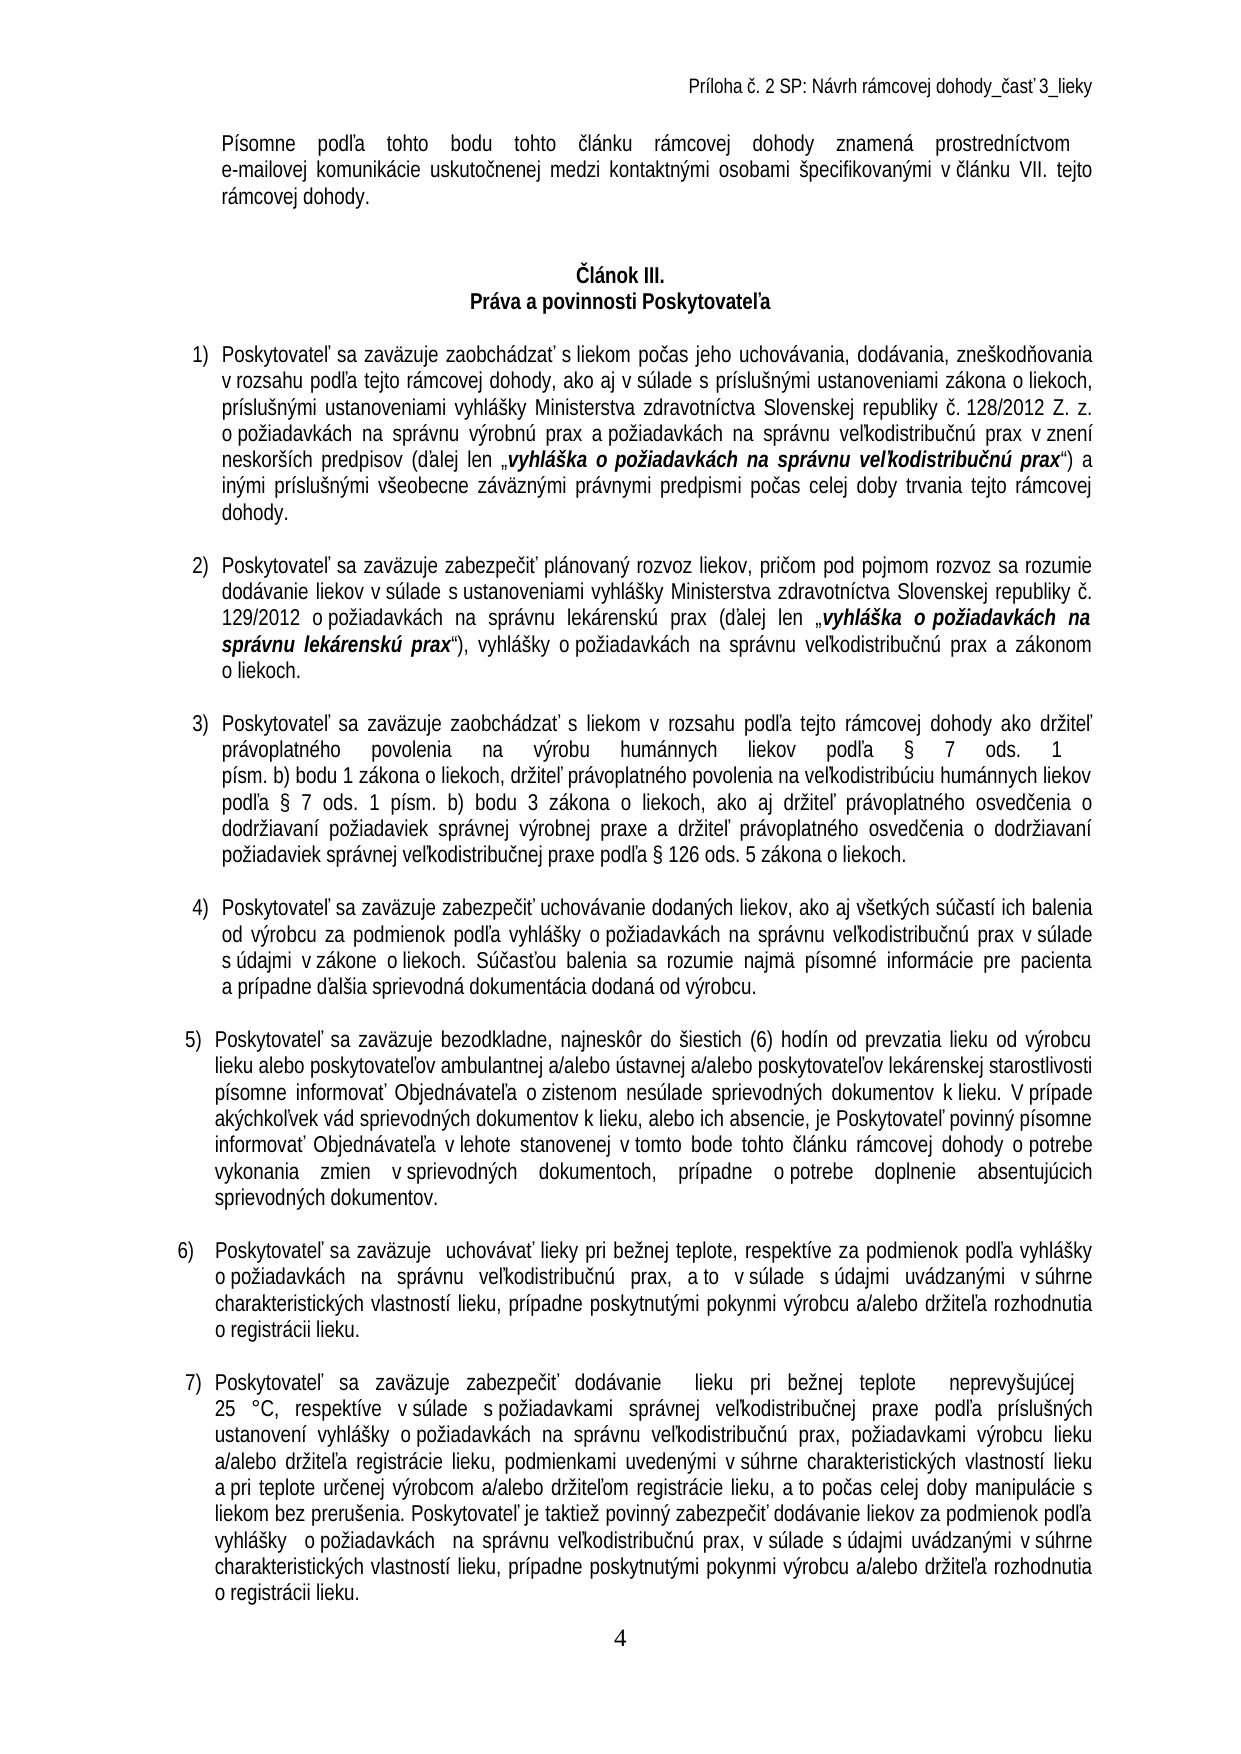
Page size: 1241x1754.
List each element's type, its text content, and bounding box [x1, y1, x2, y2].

list Poskytovateľ sa zaväzuje zaobchádzať s liekom v rozsahu podľa tejto rámcovej dohody ako držiteľ právoplatného povolenia na výrobu humánnych liekov podľa § 7 ods. 1 písm. b) bodu 1 zákona o liekoch, držiteľ právoplatného povolenia na veľkodistribúciu humánnych liekov podľa § 7 ods. 1 písm. b) bodu 3 zákona o liekoch, ako aj držiteľ právoplatného osvedčenia o dodržiavaní požiadaviek správnej výrobnej praxe a držiteľ právoplatného osvedčenia o dodržiavaní požiadaviek správnej veľkodistribučnej praxe podľa § 126 ods. 5 zákona o liekoch. [192, 710, 1092, 868]
list Poskytovateľ sa zaväzuje bezodkladne, najneskôr do šiestich (6) hodín od prevzatia lieku od výrobcu lieku alebo poskytovateľov ambulantnej a/alebo ústavnej a/alebo poskytovateľov lekárenskej starostlivosti písomne informovať Objednávateľa o zistenom nesúlade sprievodných dokumentov k lieku. V prípade akýchkoľvek vád sprievodných dokumentov k lieku, alebo ich absencie, je Poskytovateľ povinný písomne informovať Objednávateľa v lehote stanovenej v tomto bode tohto článku rámcovej dohody o potrebe vykonania zmien v sprievodných dokumentoch, prípadne o potrebe doplnenie absentujúcich sprievodných dokumentov. [185, 1026, 1092, 1210]
list Poskytovateľ sa zaväzuje zaobchádzať s liekom počas jeho uchovávania, dodávania, zneškodňovania v rozsahu podľa tejto rámcovej dohody, ako aj v súlade s príslušnými ustanoveniami zákona o liekoch, príslušnými ustanoveniami vyhlášky Ministerstva zdravotníctva Slovenskej republiky č. 128/2012 Z. z. o požiadavkách na správnu výrobnú prax a požiadavkách na správnu veľkodistribučnú prax v znení neskorších predpisov (ďalej len „vyhláška o požiadavkách na správnu veľkodistribučnú prax“) a inými príslušnými všeobecne záväznými právnymi predpismi počas celej doby trvania tejto rámcovej dohody. [192, 341, 1092, 525]
list Poskytovateľ sa zaväzuje zabezpečiť dodávanie lieku pri bežnej teplote neprevyšujúcej 25 °C, respektíve v súlade s požiadavkami správnej veľkodistribučnej praxe podľa príslušných ustanovení vyhlášky o požiadavkách na správnu veľkodistribučnú prax, požiadavkami výrobcu lieku a/alebo držiteľa registrácie lieku, podmienkami uvedenými v súhrne charakteristických vlastností lieku a pri teplote určenej výrobcom a/alebo držiteľom registrácie lieku, a to počas celej doby manipulácie s liekom bez prerušenia. Poskytovateľ je taktiež povinný zabezpečiť dodávanie liekov za podmienok podľa vyhlášky o požiadavkách na správnu veľkodistribučnú prax, v súlade s údajmi uvádzanými v súhrne charakteristických vlastností lieku, prípadne poskytnutými pokynmi výrobcu a/alebo držiteľa rozhodnutia o registrácii lieku. [185, 1368, 1092, 1606]
text Písomne podľa tohto bodu tohto článku rámcovej dohody znamená prostredníctvom e-mailovej komunikácie uskutočnenej medzi kontaktnými osobami špecifikovanými v článku VII. tejto rámcovej dohody. [221, 130, 1092, 209]
text Článok III. [148, 262, 1092, 288]
list Poskytovateľ sa zaväzuje zabezpečiť plánovaný rozvoz liekov, pričom pod pojmom rozvoz sa rozumie dodávanie liekov v súlade s ustanoveniami vyhlášky Ministerstva zdravotníctva Slovenskej republiky č. 129/2012 o požiadavkách na správnu lekárenskú prax (ďalej len „vyhláška o požiadavkách na správnu lekárenskú prax“), vyhlášky o požiadavkách na správnu veľkodistribučnú prax a zákonom o liekoch. [192, 552, 1092, 683]
list Poskytovateľ sa zaväzuje zabezpečiť uchovávanie dodaných liekov, ako aj všetkých súčastí ich balenia od výrobcu za podmienok podľa vyhlášky o požiadavkách na správnu veľkodistribučnú prax v súlade s údajmi v zákone o liekoch. Súčasťou balenia sa rozumie najmä písomné informácie pre pacienta a prípadne ďalšia sprievodná dokumentácia dodaná od výrobcu. [192, 894, 1092, 999]
text Práva a povinnosti Poskytovateľa [148, 288, 1092, 314]
list Poskytovateľ sa zaväzuje uchovávať lieky pri bežnej teplote, respektíve za podmienok podľa vyhlášky o požiadavkách na správnu veľkodistribučnú prax, a to v súlade s údajmi uvádzanými v súhrne charakteristických vlastností lieku, prípadne poskytnutými pokynmi výrobcu a/alebo držiteľa rozhodnutia o registrácii lieku. [177, 1237, 1092, 1342]
